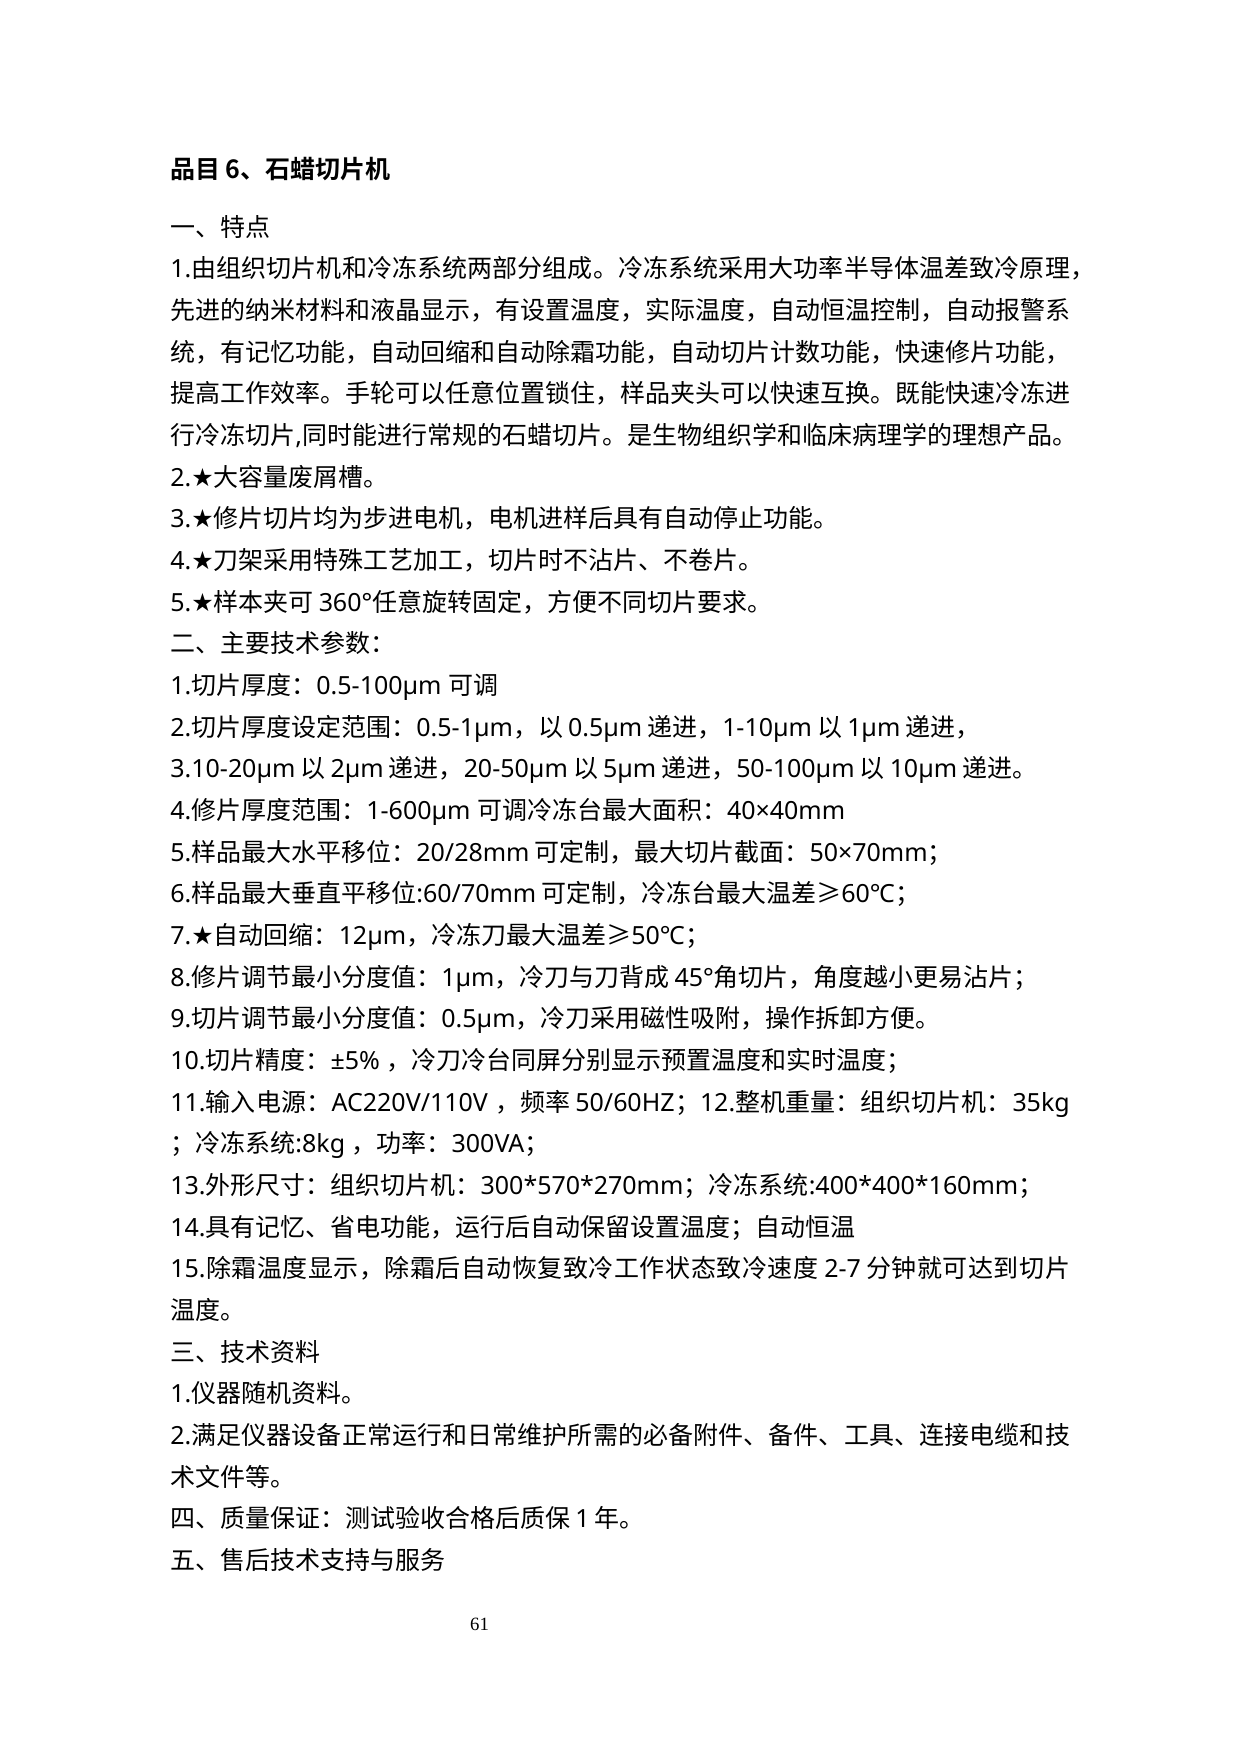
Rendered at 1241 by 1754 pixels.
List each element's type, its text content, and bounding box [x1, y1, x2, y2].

text 2.切片厚度设定范围：0.5-1μm，以0.5μm递进，1-10μm以1μm递进， [170, 703, 1070, 744]
text 4.修片厚度范围：1-600μm 可调冷冻台最大面积：40×40mm [170, 786, 1070, 828]
text 五、售后技术支持与服务 [170, 1536, 1070, 1578]
text 5.★样本夹可360°任意旋转固定，方便不同切片要求。 [170, 578, 1070, 619]
text 一、特点 [170, 203, 1070, 244]
text 14.具有记忆、省电功能，运行后自动保留设置温度；自动恒温 [170, 1203, 1070, 1244]
text 二、主要技术参数： [170, 619, 1070, 661]
text 15.除霜温度显示，除霜后自动恢复致冷工作状态致冷速度2-7分钟就可达到切片温度。 [170, 1244, 1070, 1328]
text 三、技术资料 [170, 1328, 1070, 1369]
text 1.仪器随机资料。 [170, 1369, 1070, 1411]
text 3.★修片切片均为步进电机，电机进样后具有自动停止功能。 [170, 494, 1070, 536]
text 3.10-20μm以2μm递进，20-50μm以5μm递进，50-100μm以10μm递进。 [170, 744, 1070, 786]
text 11.输入电源：AC220V/110V ，频率50/60HZ；12.整机重量：组织切片机：35kg ；冷冻系统:8kg ，功率：300VA； [170, 1078, 1070, 1161]
text 8.修片调节最小分度值：1μm，冷刀与刀背成45°角切片，角度越小更易沾片； [170, 953, 1070, 994]
text 2.★大容量废屑槽。 [170, 453, 1070, 494]
text 6.样品最大垂直平移位:60/70mm可定制，冷冻台最大温差≥60℃； [170, 869, 1070, 911]
text 2.满足仪器设备正常运行和日常维护所需的必备附件、备件、工具、连接电缆和技术文件等。 [170, 1411, 1070, 1494]
text 13.外形尺寸：组织切片机：300*570*270mm；冷冻系统:400*400*160mm； [170, 1161, 1070, 1203]
text 1.由组织切片机和冷冻系统两部分组成。冷冻系统采用大功率半导体温差致冷原理，先进的纳米材料和液晶显示，有设置温度，实际温度，自动恒温控制，自动报警系统，有记忆功能，自动回缩和自动除霜功能，自动切片计数功能，快速修片功能，提高工作效率。手轮可以任意位置锁住，样品夹头可以快速互换。既能快速冷冻进行冷冻切片,同时能进行常规的石蜡切片。是生物组织学和临床病理学的理想产品。 [170, 244, 1070, 453]
subtitle 品目6、石蜡切片机 [170, 150, 1070, 186]
text 10.切片精度：±5% ，冷刀冷台同屏分别显示预置温度和实时温度； [170, 1036, 1070, 1078]
text 9.切片调节最小分度值：0.5μm，冷刀采用磁性吸附，操作拆卸方便。 [170, 994, 1070, 1036]
text 4.★刀架采用特殊工艺加工，切片时不沾片、不卷片。 [170, 536, 1070, 578]
text 1.切片厚度：0.5-100μm 可调 [170, 661, 1070, 703]
text 7.★自动回缩：12μm，冷冻刀最大温差≥50℃； [170, 911, 1070, 953]
text 四、质量保证：测试验收合格后质保1年。 [170, 1494, 1070, 1536]
text 5.样品最大水平移位：20/28mm可定制，最大切片截面：50×70mm； [170, 828, 1070, 869]
